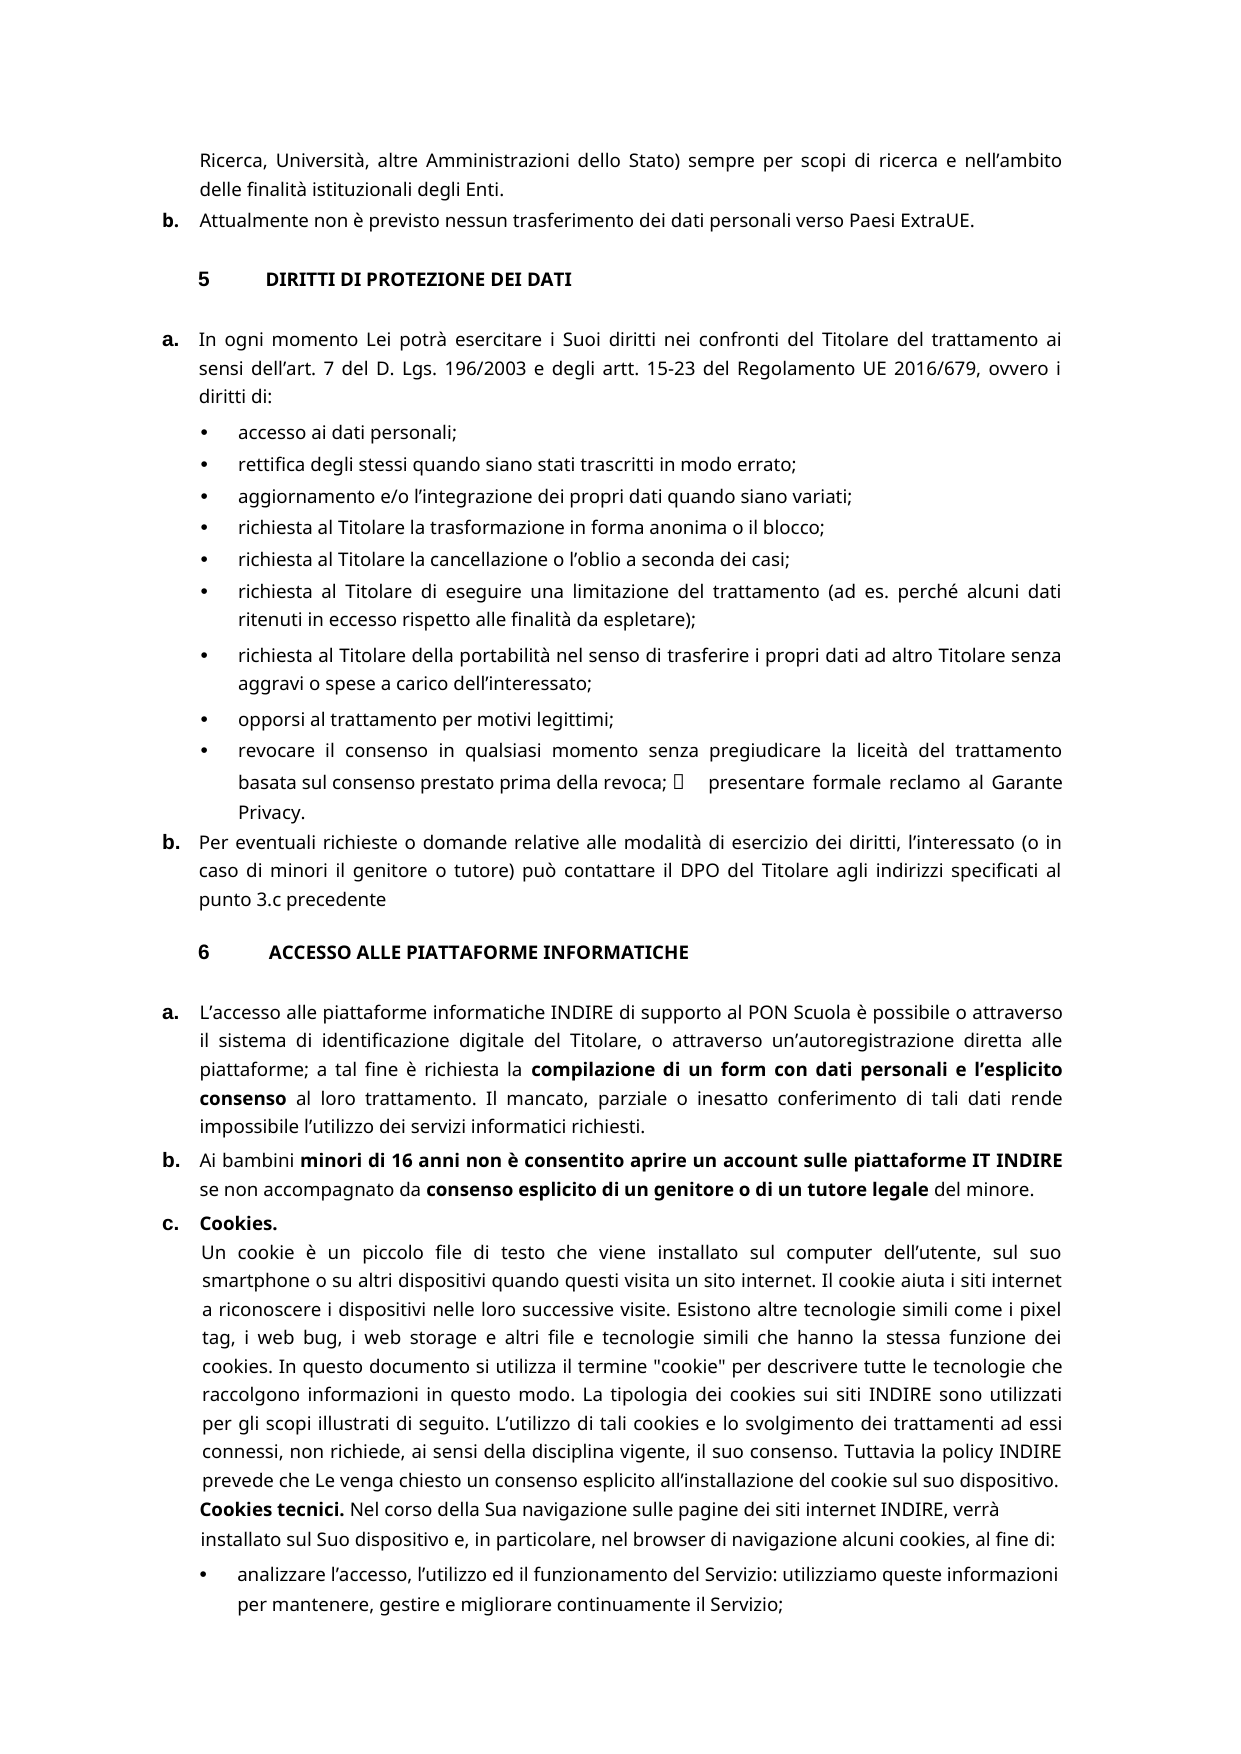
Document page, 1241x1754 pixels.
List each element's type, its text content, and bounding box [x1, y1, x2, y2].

subtitle 5 DIRITTI DI PROTEZIONE DEI DATI [118, 267, 1062, 292]
list Cookies. [162, 1210, 1064, 1236]
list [162, 148, 1063, 202]
list opporsi al trattamento per motivi legittimi; [200, 706, 1063, 732]
list richiesta al Titolare la cancellazione o l’oblio a seconda dei casi; [200, 546, 1063, 572]
list rettifica degli stessi quando siano stati trascritti in modo errato; [200, 451, 1063, 477]
list aggiornamento e/o l’integrazione dei propri dati quando siano variati; [200, 483, 1063, 508]
list analizzare l’accesso, l’utilizzo ed il funzionamento del Servizio: utilizziamo queste informazioni per mantenere, gestire e migliorare continuamente il Servizio; [199, 1562, 1063, 1617]
list richiesta al Titolare la trasformazione in forma anonima o il blocco; [200, 515, 1063, 540]
list In ogni momento Lei potrà esercitare i Suoi diritti nei confronti del Titolare del trattamento ai sensi dell’art. 7 del D. Lgs. 196/2003 e degli artt. 15-23 del Regolamento UE 2016/679, ovvero i diritti di: [162, 327, 1063, 409]
list accesso ai dati personali; [200, 420, 1063, 445]
list richiesta al Titolare di eseguire una limitazione del trattamento (ad es. perché alcuni dati ritenuti in eccesso rispetto alle finalità da espletare); [200, 578, 1063, 632]
text Cookies tecnici. Nel corso della Sua navigazione sulle pagine dei siti internet INDIRE, verrà installato sul Suo dispositivo e, in particolare, nel browser di navigazione alcuni cookies, al fine di: [199, 1497, 1060, 1551]
list L’accesso alle piattaforme informatiche INDIRE di supporto al PON Scuola è possibile o attraverso il sistema di identificazione digitale del Titolare, o attraverso un’autoregistrazione diretta alle piattaforme; a tal fine è richiesta la compilazione di un form con dati personali e l’esplicito consenso al loro trattamento. Il mancato, parziale o inesatto conferimento di tali dati rende impossibile l’utilizzo dei servizi informatici richiesti. [162, 999, 1064, 1139]
subtitle 6 ACCESSO ALLE PIATTAFORME INFORMATICHE [118, 939, 1062, 965]
text Un cookie è un piccolo file di testo che viene installato sul computer dell’utente, sul suo smartphone o su altri dispositivi quando questi visita un sito internet. Il cookie aiuta i siti internet a riconoscere i dispositivi nelle loro successive visite. Esistono altre tecnologie simili come i pixel tag, i web bug, i web storage e altri file e tecnologie simili che hanno la stessa funzione dei cookies. In questo documento si utilizza il termine "cookie" per descrivere tutte le tecnologie che raccolgono informazioni in questo modo. La tipologia dei cookies sui siti INDIRE sono utilizzati per gli scopi illustrati di seguito. L’utilizzo di tali cookies e lo svolgimento dei trattamenti ad essi connessi, non richiede, ai sensi della disciplina vigente, il suo consenso. Tuttavia la policy INDIRE prevede che Le venga chiesto un consenso esplicito all’installazione del cookie sul suo dispositivo. [201, 1239, 1063, 1493]
list Per eventuali richieste o domande relative alle modalità di esercizio dei diritti, l’interessato (o in caso di minori il genitore o tutore) può contattare il DPO del Titolare agli indirizzi specificati al punto 3.c precedente [162, 829, 1063, 912]
list Attualmente non è previsto nessun trasferimento dei dati personali verso Paesi ExtraUE. [162, 208, 1063, 233]
list Ai bambini minori di 16 anni non è consentito aprire un account sulle piattaforme IT INDIRE se non accompagnato da consenso esplicito di un genitore o di un tutore legale del minore. [162, 1148, 1064, 1202]
list richiesta al Titolare della portabilità nel senso di trasferire i propri dati ad altro Titolare senza aggravi o spese a carico dell’interessato; [200, 642, 1063, 696]
list revocare il consenso in qualsiasi momento senza pregiudicare la liceità del trattamento basata sul consenso prestato prima della revoca;  presentare formale reclamo al Garante Privacy. [200, 738, 1063, 825]
